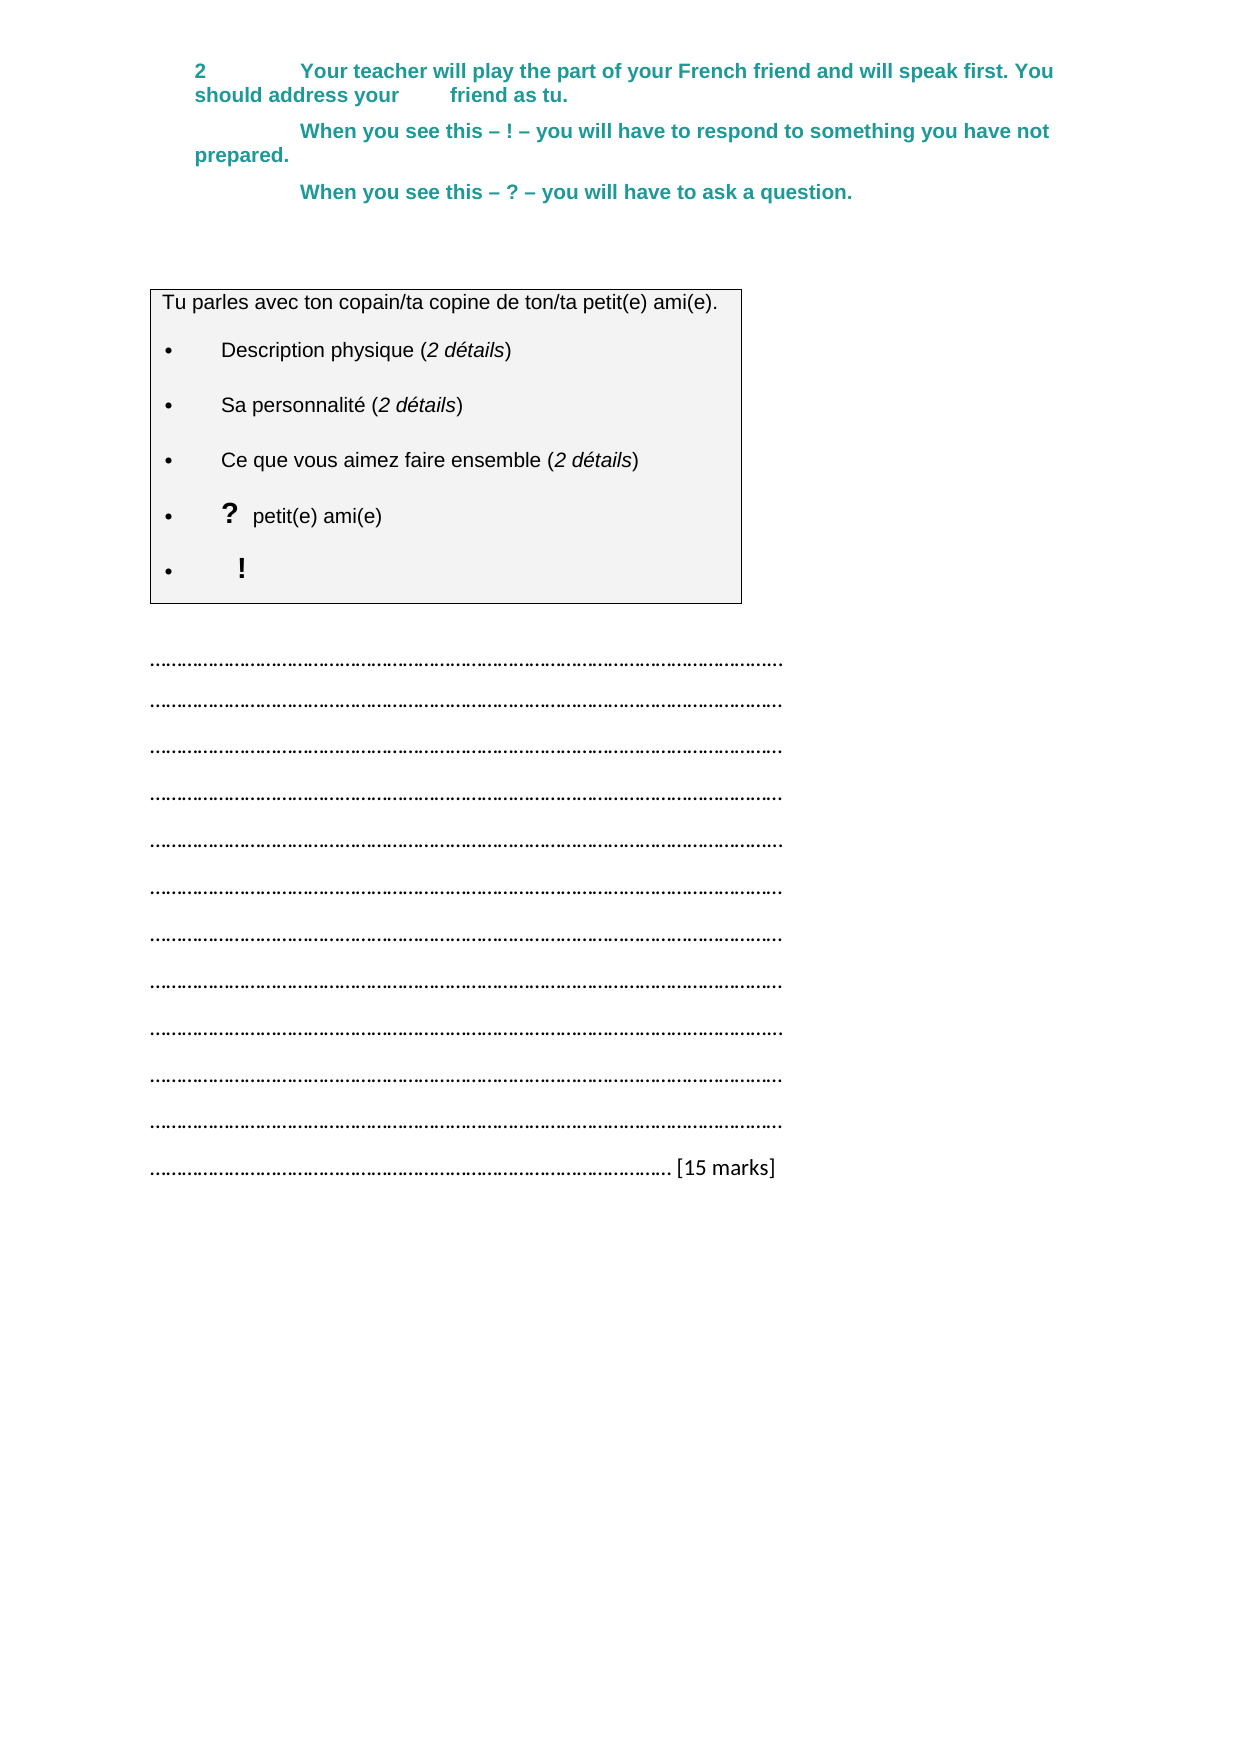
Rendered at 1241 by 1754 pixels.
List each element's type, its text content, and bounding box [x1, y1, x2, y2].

text ………………………………………………………………………………………………………… [150, 966, 1090, 994]
text ………………………………………………………………………………………………………… [150, 1060, 1090, 1088]
text ………………………………………………………………………………………………………… [150, 732, 1090, 760]
text When you see this – ! – you will have to respond to something you have not prepared. [194, 119, 1090, 167]
text When you see this – ? – you will have to ask a question. [194, 180, 1090, 204]
text ………………………………………………………………………………………………………... [150, 644, 1090, 672]
text ………………………………………………………………………………………………………… [150, 778, 1090, 807]
text ………………………………………………………………………………………………………... [150, 825, 1090, 853]
text ………………………………………………………………………………………………………… [150, 1107, 1090, 1135]
text ………………………………………………………………………………………………………… [150, 685, 1090, 713]
text ………………………………………………………………………………………………………... [150, 1013, 1090, 1041]
text 2 Your teacher will play the part of your French friend and will speak first. You should address your friend as tu. [194, 59, 1090, 107]
text ………………………………………………………………………………………………………… [150, 919, 1090, 947]
text ……………………………………………………………………………………… [15 marks] [150, 1153, 1090, 1182]
text ………………………………………………………………………………………………………… [150, 872, 1090, 900]
table_header Tu parles avec ton copain/ta copine de ton/ta petit(e) ami(e). ∙ Description physique (2 détails) ∙ Sa personnalité (2 détails) ∙ Ce que vous aimez faire ensemble (2 détails) ∙ ? petit(e) ami(e) ∙ ! [151, 290, 741, 603]
